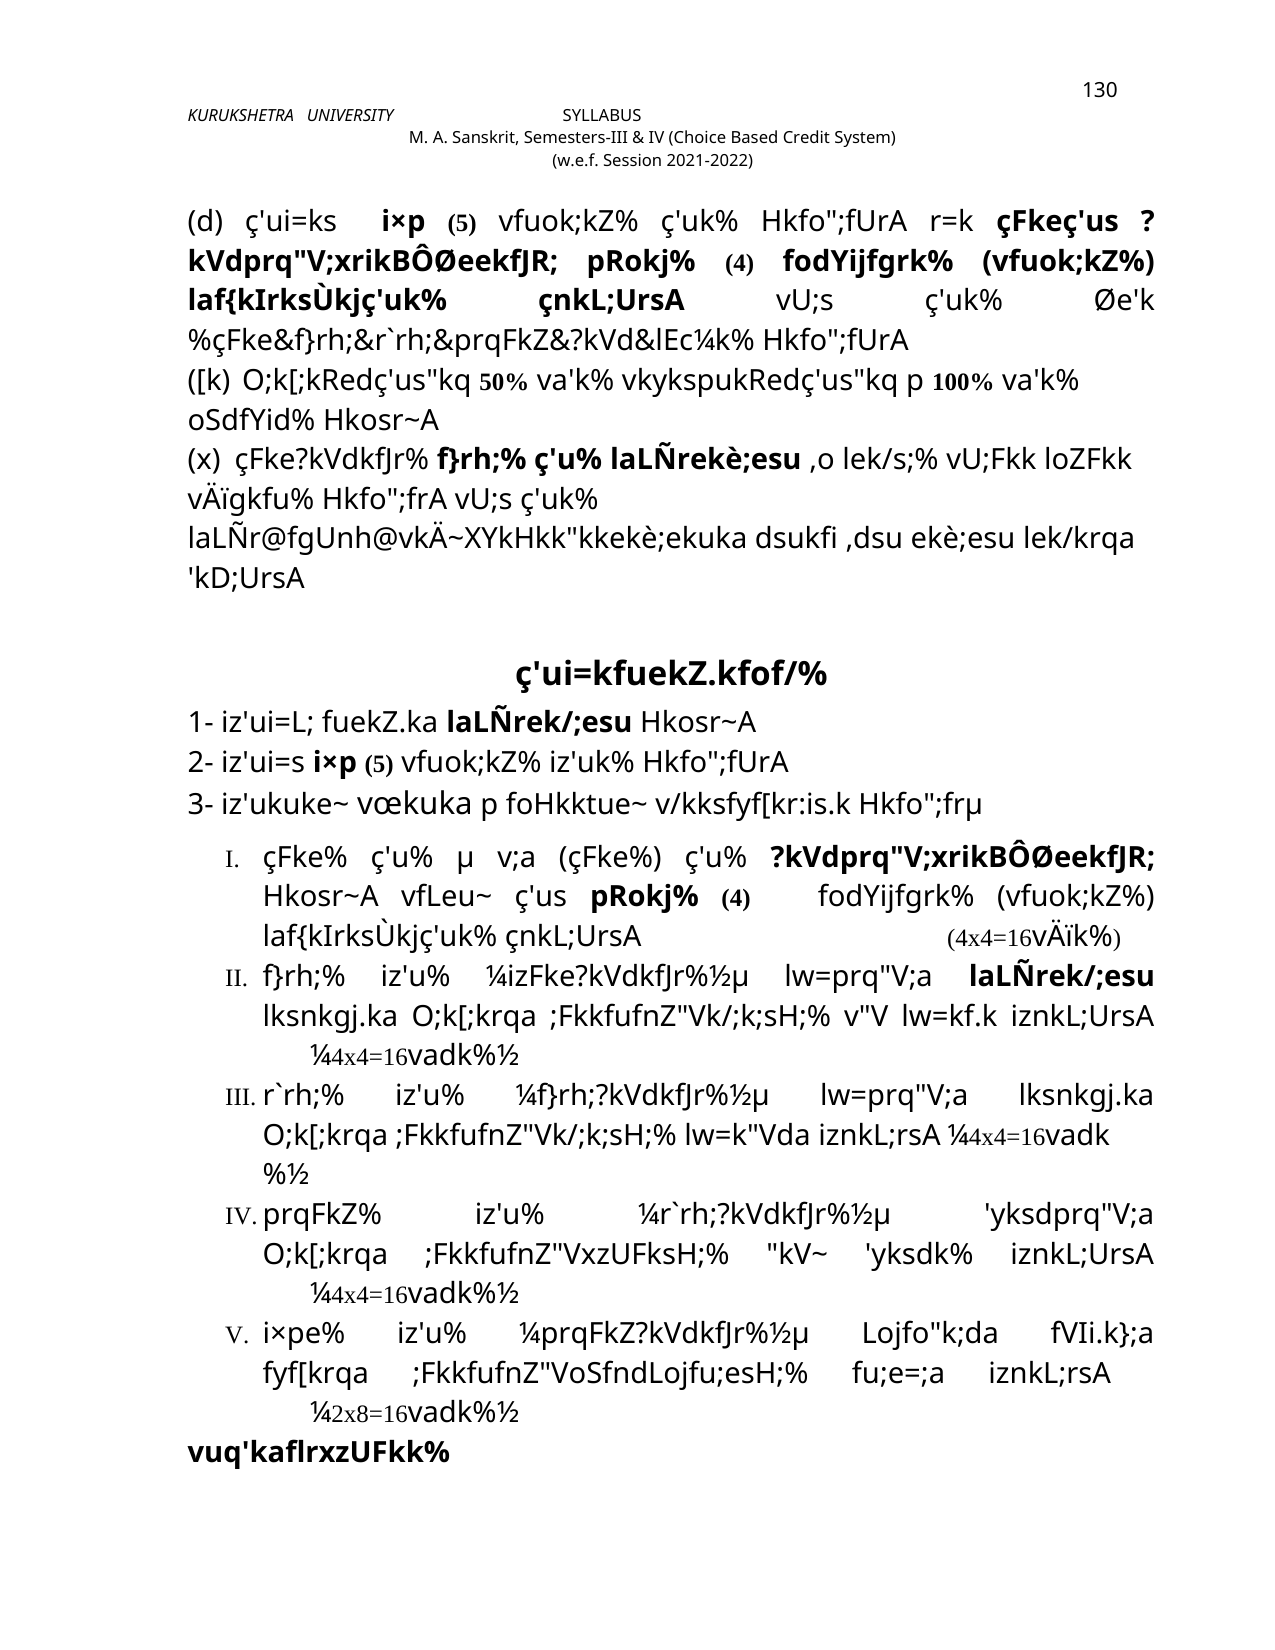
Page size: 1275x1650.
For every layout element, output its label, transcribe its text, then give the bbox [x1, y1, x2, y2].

list i×pe% iz'u% ¼prqFkZ?kVdkfJr%½µ Lojfo"k;da fVIi.k};a fyf[krqa ;FkkfufnZ"VoSfndLojfu;esH;% fu;e=;a iznkL;rsA ¼2x8=16vadk%½ [225, 1312, 1155, 1431]
text (x) çFke?kVdkfJr% f}rh;% ç'u% laLÑrekè;esu ,o lek/s;% vU;Fkk loZFkk vÄïgkfu% Hkfo";frA vU;s ç'uk% laLÑr@fgUnh@vkÄ~XYkHkk"kkekè;ekuka dsukfi ,dsu ekè;esu lek/krqa 'kD;UrsA [187, 438, 1155, 597]
list f}rh;% iz'u% ¼izFke?kVdkfJr%½µ lw=prq"V;a laLÑrek/;esu lksnkgj.ka O;k[;krqa ;FkkfufnZ"Vk/;k;sH;% v"V lw=kf.k iznkL;UrsA ¼4x4=16vadk%½ [225, 955, 1155, 1074]
text 2- iz'ui=s i×p (5) vfuok;kZ% iz'uk% Hkfo";fUrA [187, 741, 1155, 781]
text 3- iz'ukuke~ vœkuka p foHkktue~ v/kksfyf[kr:is.k Hkfo";frµ [187, 781, 1155, 823]
list çFke% ç'u% µ v;a (çFke%) ç'u% ?kVdprq"V;xrikBÔØeekfJR; Hkosr~A vfLeu~ ç'us pRokj% (4) fodYijfgrk% (vfuok;kZ%) laf{kIrksÙkjç'uk% çnkL;UrsA (4x4=16vÄïk%) [225, 836, 1155, 955]
text ç'ui=kfuekZ.kfof/% [187, 649, 1155, 695]
text vuq'kaflrxzUFkk% [187, 1431, 1155, 1471]
text 1- iz'ui=L; fuekZ.ka laLÑrek/;esu Hkosr~A [187, 702, 1155, 741]
text (d) ç'ui=ks i×p (5) vfuok;kZ% ç'uk% Hkfo";fUrA r=k çFkeç'us ?kVdprq"V;xrikBÔØeekfJR; pRokj% (4) fodYijfgrk% (vfuok;kZ%) laf{kIrksÙkjç'uk% çnkL;UrsA vU;s ç'uk% Øe'k%çFke&f}rh;&r`rh;&prqFkZ&?kVd&lEc¼k% Hkfo";fUrA [187, 200, 1155, 359]
list prqFkZ% iz'u% ¼r`rh;?kVdkfJr%½µ 'yksdprq"V;a O;k[;krqa ;FkkfufnZ"VxzUFksH;% "kV~ 'yksdk% iznkL;UrsA ¼4x4=16vadk%½ [225, 1193, 1155, 1312]
text ([k) O;k[;kRedç'us"kq 50% va'k% vkykspukRedç'us"kq p 100% va'k% oSdfYid% Hkosr~A [187, 359, 1155, 438]
list r`rh;% iz'u% ¼f}rh;?kVdkfJr%½µ lw=prq"V;a lksnkgj.ka O;k[;krqa ;FkkfufnZ"Vk/;k;sH;% lw=k"Vda iznkL;rsA ¼4x4=16vadk%½ [225, 1074, 1155, 1193]
